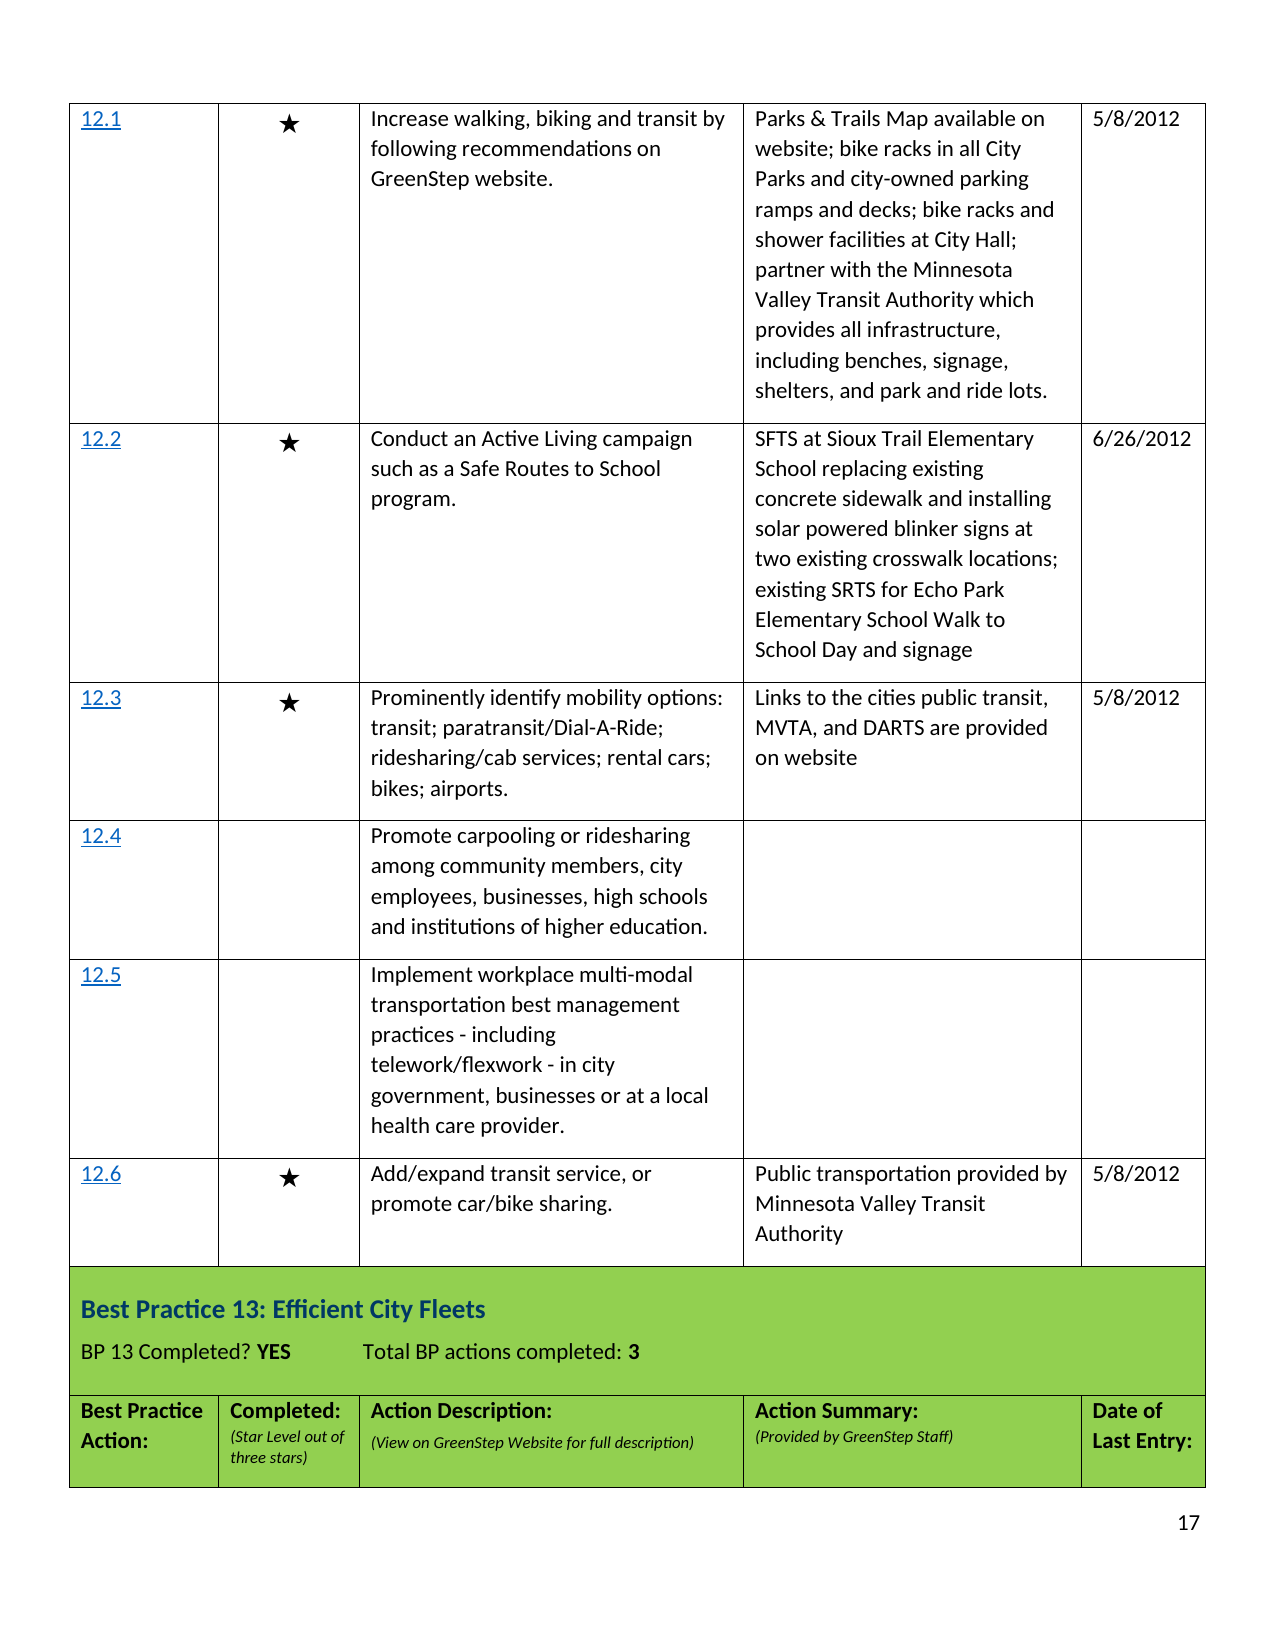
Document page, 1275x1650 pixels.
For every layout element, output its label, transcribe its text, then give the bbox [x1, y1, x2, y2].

table_cell Date of Last Entry: [1082, 1396, 1205, 1487]
table_cell 5/8/2012 [1082, 683, 1205, 820]
table_cell [219, 821, 359, 959]
table_cell Parks & Trails Map available on website; bike racks in all City Parks and city-owned parking ramps and decks; bike racks and shower facilities at City Hall; partner with the Minnesota Valley Transit Authority which provides all infrastructure, including benches, signage, shelters, and park and ride lots. [744, 104, 1081, 423]
table_cell SFTS at Sioux Trail Elementary School replacing existing concrete sidewalk and installing solar powered blinker signs at two existing crosswalk locations; existing SRTS for Echo Park Elementary School Walk to School Day and signage [744, 424, 1081, 682]
table_cell [744, 821, 1081, 959]
table_cell Prominently identify mobility options: transit; paratransit/Dial-A-Ride; ridesharing/cab services; rental cars; bikes; airports. [360, 683, 743, 820]
table_cell 12.3 [70, 683, 218, 820]
table_cell 5/8/2012 [1082, 104, 1205, 423]
table_cell [1082, 960, 1205, 1158]
table_cell [219, 960, 359, 1158]
table_cell [744, 960, 1081, 1158]
table_cell Action Description: (View on GreenStep Website for full description) [360, 1396, 743, 1487]
table_cell ★ [219, 424, 359, 682]
table_cell 12.5 [70, 960, 218, 1158]
table_cell Links to the cities public transit, MVTA, and DARTS are provided on website [744, 683, 1081, 820]
table_cell Increase walking, biking and transit by following recommendations on GreenStep website. [360, 104, 743, 423]
table_cell 12.4 [70, 821, 218, 959]
table_cell 12.2 [70, 424, 218, 682]
table_cell Promote carpooling or ridesharing among community members, city employees, businesses, high schools and institutions of higher education. [360, 821, 743, 959]
table_cell 12.6 [70, 1159, 218, 1266]
table_cell 6/26/2012 [1082, 424, 1205, 682]
table_cell Implement workplace multi-modal transportation best management practices - including telework/flexwork - in city government, businesses or at a local health care provider. [360, 960, 743, 1158]
table_cell Best Practice Action: [70, 1396, 218, 1487]
table_cell Public transportation provided by Minnesota Valley Transit Authority [744, 1159, 1081, 1266]
table_cell ★ [219, 104, 359, 423]
table_cell Add/expand transit service, or promote car/bike sharing. [360, 1159, 743, 1266]
table_cell ★ [219, 1159, 359, 1266]
table_cell 12.1 [70, 104, 218, 423]
table_cell Conduct an Active Living campaign such as a Safe Routes to School program. [360, 424, 743, 682]
table_cell Action Summary: (Provided by GreenStep Staff) [744, 1396, 1081, 1487]
table_cell 5/8/2012 [1082, 1159, 1205, 1266]
table_cell ★ [219, 683, 359, 820]
table_cell Best Practice 13: Efficient City Fleets BP 13 Completed? YES Total BP actions completed: 3 [70, 1267, 1205, 1395]
table_cell [1082, 821, 1205, 959]
table_cell Completed: (Star Level out of three stars) [219, 1396, 359, 1487]
